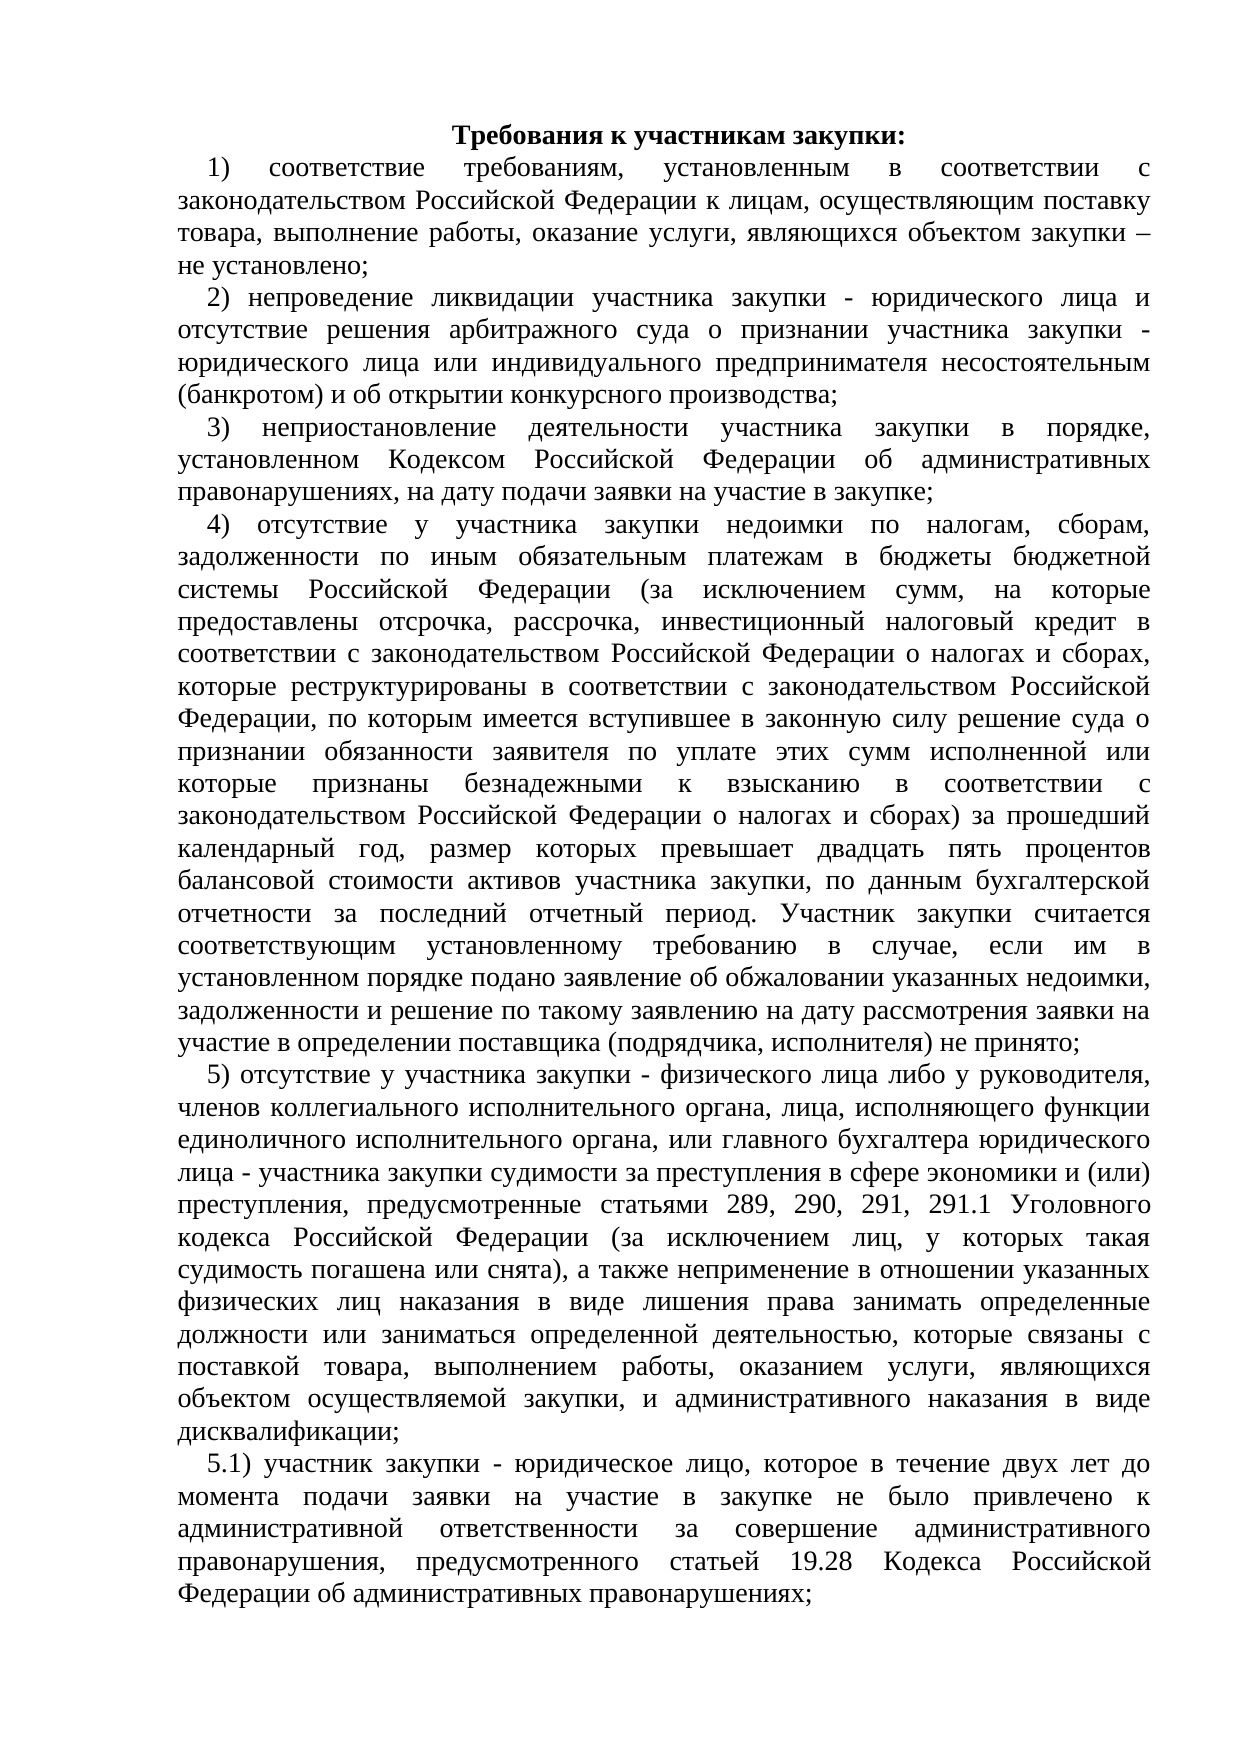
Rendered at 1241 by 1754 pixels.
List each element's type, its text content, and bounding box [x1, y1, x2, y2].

text 2) непроведение ликвидации участника закупки - юридического лица и отсутствие решения арбитражного суда о признании участника закупки - юридического лица или индивидуального предпринимателя несостоятельным (банкротом) и об открытии конкурсного производства; [177, 280, 1152, 410]
text Требования к участникам закупки: [177, 118, 1152, 151]
text 4) отсутствие у участника закупки недоимки по налогам, сборам, задолженности по иным обязательным платежам в бюджеты бюджетной системы Российской Федерации (за исключением сумм, на которые предоставлены отсрочка, рассрочка, инвестиционный налоговый кредит в соответствии с законодательством Российской Федерации о налогах и сборах, которые реструктурированы в соответствии с законодательством Российской Федерации, по которым имеется вступившее в законную силу решение суда о признании обязанности заявителя по уплате этих сумм исполненной или которые признаны безнадежными к взысканию в соответствии с законодательством Российской Федерации о налогах и сборах) за прошедший календарный год, размер которых превышает двадцать пять процентов балансовой стоимости активов участника закупки, по данным бухгалтерской отчетности за последний отчетный период. Участник закупки считается соответствующим установленному требованию в случае, если им в установленном порядке подано заявление об обжаловании указанных недоимки, задолженности и решение по такому заявлению на дату рассмотрения заявки на участие в определении поставщика (подрядчика, исполнителя) не принято; [177, 507, 1152, 1058]
text 1) соответствие требованиям, установленным в соответствии с законодательством Российской Федерации к лицам, осуществляющим поставку товара, выполнение работы, оказание услуги, являющихся объектом закупки – не установлено; [177, 151, 1152, 280]
text 5) отсутствие у участника закупки - физического лица либо у руководителя, членов коллегиального исполнительного органа, лица, исполняющего функции единоличного исполнительного органа, или главного бухгалтера юридического лица - участника закупки судимости за преступления в сфере экономики и (или) преступления, предусмотренные статьями 289, 290, 291, 291.1 Уголовного кодекса Российской Федерации (за исключением лиц, у которых такая судимость погашена или снята), а также неприменение в отношении указанных физических лиц наказания в виде лишения права занимать определенные должности или заниматься определенной деятельностью, которые связаны с поставкой товара, выполнением работы, оказанием услуги, являющихся объектом осуществляемой закупки, и административного наказания в виде дисквалификации; [177, 1058, 1152, 1446]
text 3) неприостановление деятельности участника закупки в порядке, установленном Кодексом Российской Федерации об административных правонарушениях, на дату подачи заявки на участие в закупке; [177, 410, 1152, 507]
text 5.1) участник закупки - юридическое лицо, которое в течение двух лет до момента подачи заявки на участие в закупке не было привлечено к административной ответственности за совершение административного правонарушения, предусмотренного статьей 19.28 Кодекса Российской Федерации об административных правонарушениях; [177, 1446, 1152, 1608]
